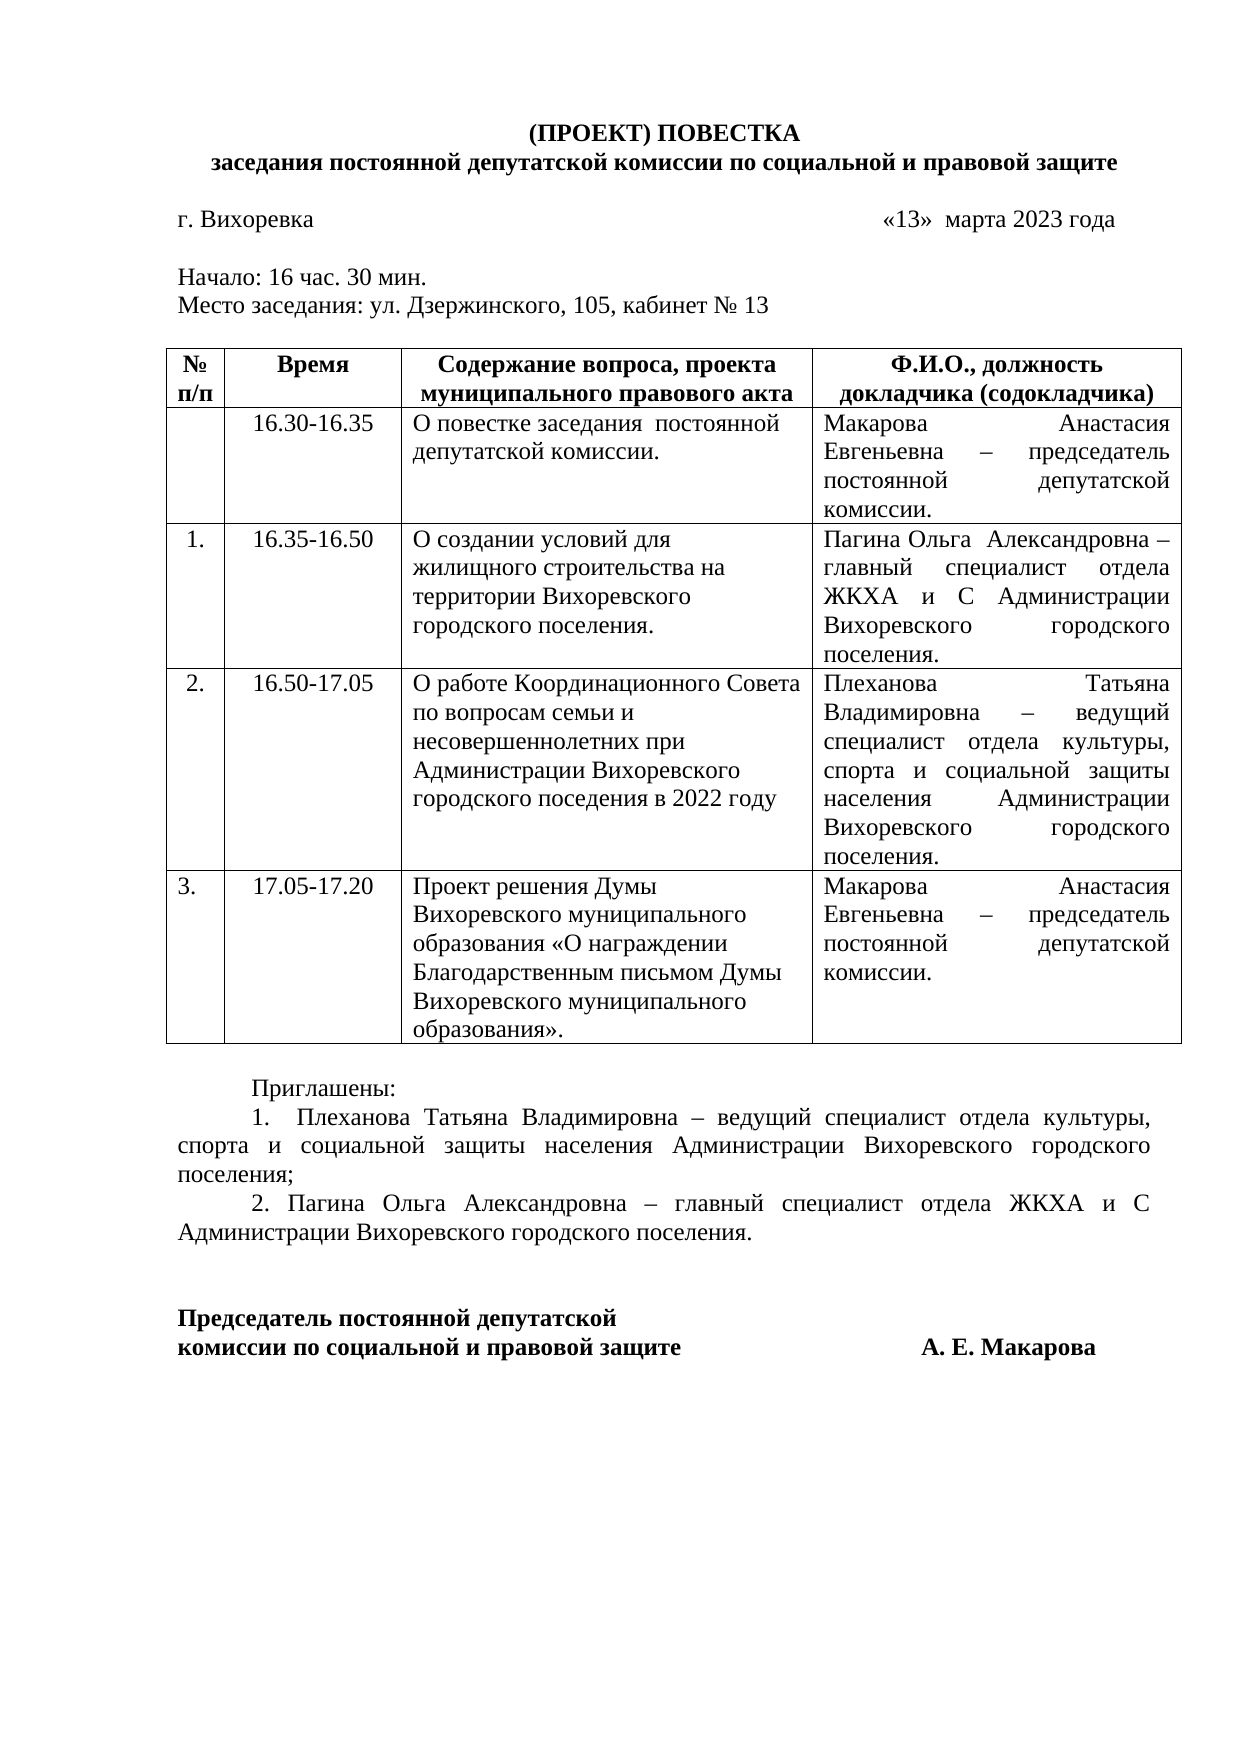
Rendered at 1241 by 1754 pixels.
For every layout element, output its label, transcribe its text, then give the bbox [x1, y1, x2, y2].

table_cell Плеханова Татьяна Владимировна – ведущий специалист отдела культуры, спорта и социальной защиты населения Администрации Вихоревского городского поселения. [813, 669, 1181, 870]
table_cell 2. [167, 669, 224, 870]
table_cell [167, 408, 224, 523]
table_cell 17.05-17.20 [225, 871, 401, 1043]
text Место заседания: ул. Дзержинского, 105, кабинет № 13 [177, 291, 1152, 319]
table_cell 3. [167, 871, 224, 1043]
table_cell О повестке заседания постоянной депутатской комиссии. [402, 408, 812, 523]
table_cell Пагина Ольга Александровна – главный специалист отдела ЖКХА и С Администрации Вихоревского городского поселения. [813, 524, 1181, 667]
text заседания постоянной депутатской комиссии по социальной и правовой защите [177, 147, 1152, 176]
table_cell 16.30-16.35 [225, 408, 401, 523]
table_cell 16.35-16.50 [225, 524, 401, 667]
text г. Вихоревка «13» марта 2023 года [177, 204, 1152, 233]
table_cell Макарова Анастасия Евгеньевна – председатель постоянной депутатской комиссии. [813, 871, 1181, 1043]
table_cell О создании условий для жилищного строительства на территории Вихоревского городского поселения. [402, 524, 812, 667]
text Начало: 16 час. 30 мин. [177, 262, 1152, 291]
table_header Время [225, 349, 401, 407]
text Председатель постоянной депутатской [177, 1303, 1152, 1332]
text 1. Плеханова Татьяна Владимировна – ведущий специалист отдела культуры, спорта и социальной защиты населения Администрации Вихоревского городского поселения; [177, 1102, 1152, 1188]
text Приглашены: [177, 1073, 1152, 1102]
table_cell 16.50-17.05 [225, 669, 401, 870]
text комиссии по социальной и правовой защите А. Е. Макарова [177, 1332, 1152, 1361]
table_header № п/п [167, 349, 224, 407]
table_cell 1. [167, 524, 224, 667]
table_cell О работе Координационного Совета по вопросам семьи и несовершеннолетних при Администрации Вихоревского городского поседения в 2022 году [402, 669, 812, 870]
table_header Содержание вопроса, проекта муниципального правового акта [402, 349, 812, 407]
text (ПРОЕКТ) ПОВЕСТКА [177, 118, 1152, 147]
text 2. Пагина Ольга Александровна – главный специалист отдела ЖКХА и С Администрации Вихоревского городского поселения. [177, 1188, 1152, 1246]
table_cell Проект решения Думы Вихоревского муниципального образования «О награждении Благодарственным письмом Думы Вихоревского муниципального образования». [402, 871, 812, 1043]
table_cell Макарова Анастасия Евгеньевна – председатель постоянной депутатской комиссии. [813, 408, 1181, 523]
table_header Ф.И.О., должность докладчика (содокладчика) [813, 349, 1181, 407]
